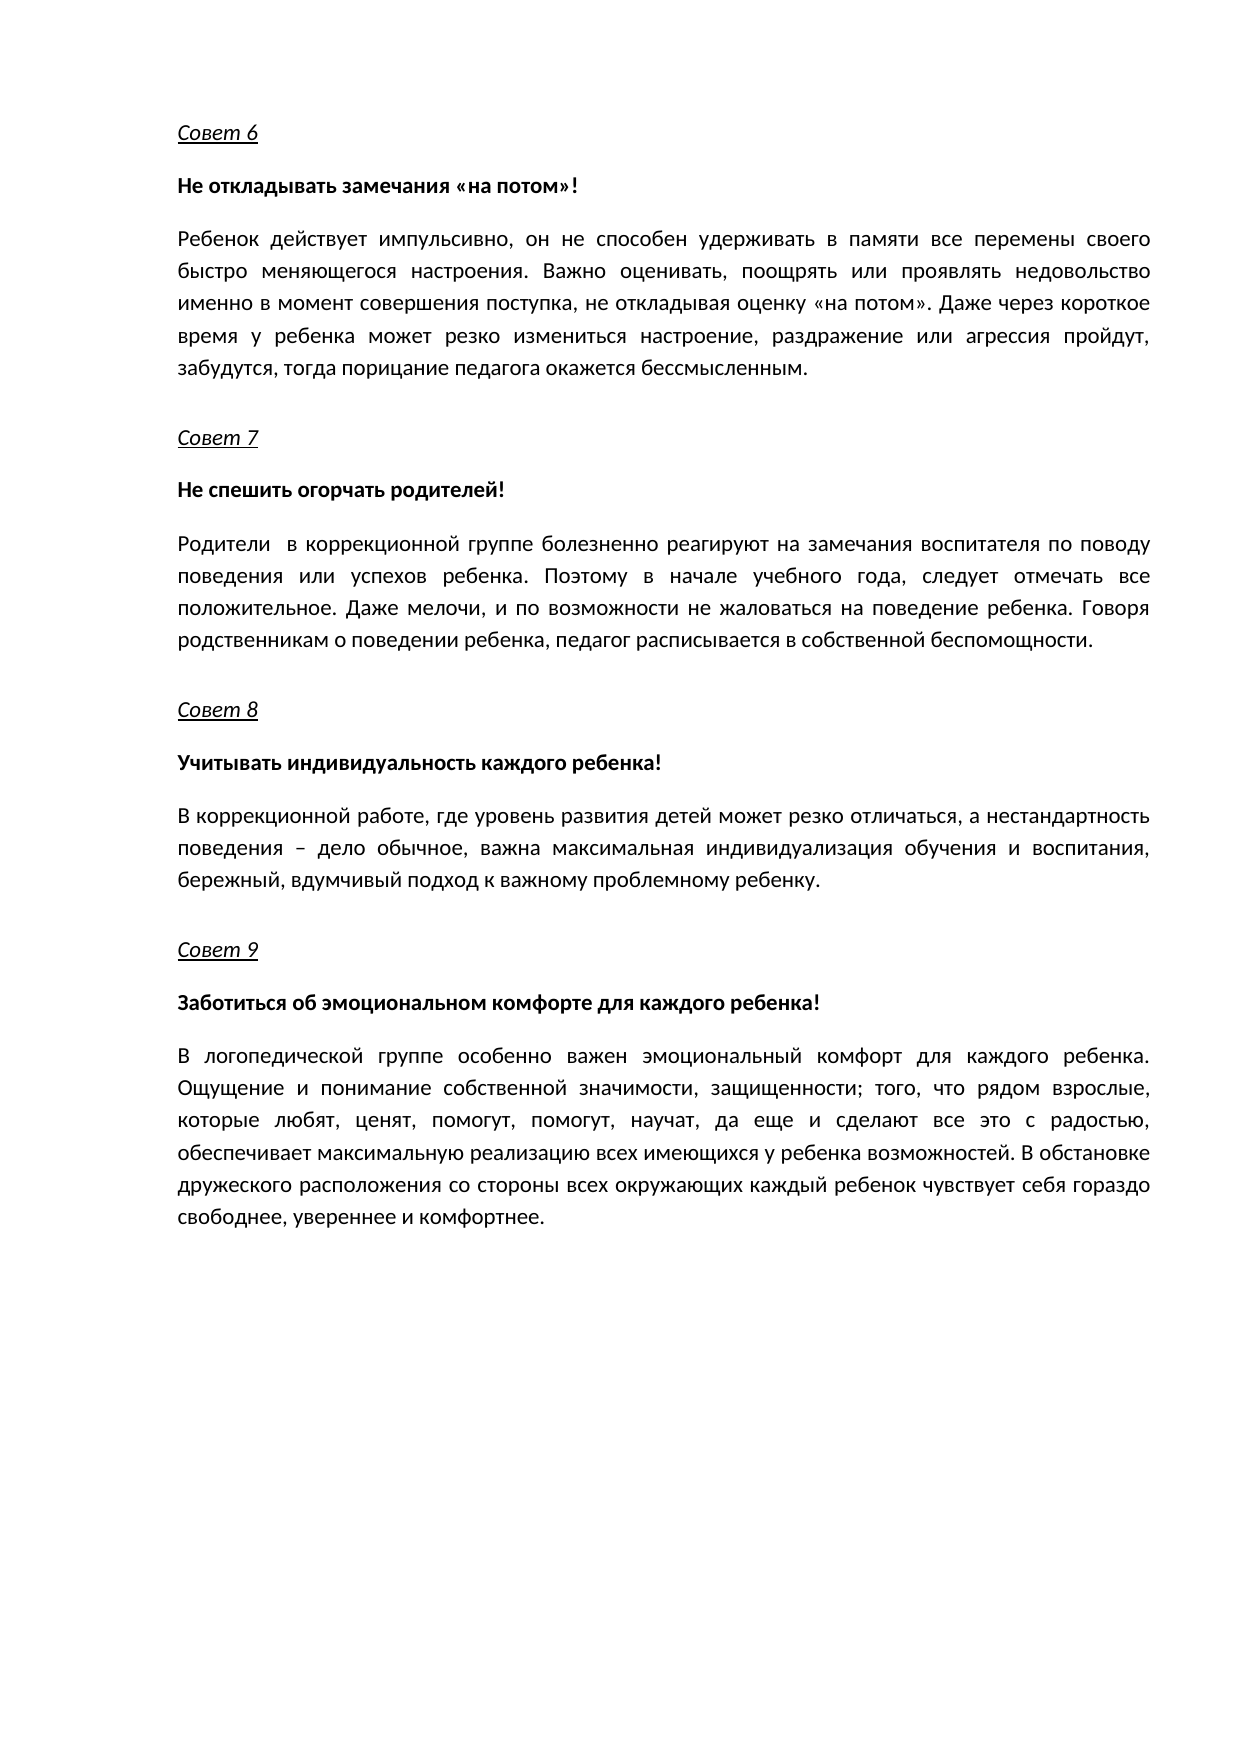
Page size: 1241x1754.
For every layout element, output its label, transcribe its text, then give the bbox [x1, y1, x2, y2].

text Совет 6 [177, 118, 1152, 146]
text Не спешить огорчать родителей! [177, 476, 1152, 504]
text Совет 7 [177, 423, 1152, 451]
text В логопедической группе особенно важен эмоциональный комфорт для каждого ребенка. Ощущение и понимание собственной значимости, защищенности; того, что рядом взрослые, которые любят, ценят, помогут, помогут, научат, да еще и сделают все это с радостью, обеспечивает максимальную реализацию всех имеющихся у ребенка возможностей. В обстановке дружеского расположения со стороны всех окружающих каждый ребенок чувствует себя гораздо свободнее, увереннее и комфортнее. [177, 1041, 1152, 1230]
text Учитывать индивидуальность каждого ребенка! [177, 748, 1152, 776]
text В коррекционной работе, где уровень развития детей может резко отличаться, а нестандартность поведения – дело обычное, важна максимальная индивидуализация обучения и воспитания, бережный, вдумчивый подход к важному проблемному ребенку. [177, 801, 1152, 893]
text Не откладывать замечания «на потом»! [177, 171, 1152, 199]
text Совет 9 [177, 935, 1152, 963]
text Совет 8 [177, 695, 1152, 723]
text Родители в коррекционной группе болезненно реагируют на замечания воспитателя по поводу поведения или успехов ребенка. Поэтому в начале учебного года, следует отмечать все положительное. Даже мелочи, и по возможности не жаловаться на поведение ребенка. Говоря родственникам о поведении ребенка, педагог расписывается в собственной беспомощности. [177, 529, 1152, 653]
text Заботиться об эмоциональном комфорте для каждого ребенка! [177, 988, 1152, 1016]
text Ребенок действует импульсивно, он не способен удерживать в памяти все перемены своего быстро меняющегося настроения. Важно оценивать, поощрять или проявлять недовольство именно в момент совершения поступка, не откладывая оценку «на потом». Даже через короткое время у ребенка может резко измениться настроение, раздражение или агрессия пройдут, забудутся, тогда порицание педагога окажется бессмысленным. [177, 224, 1152, 381]
